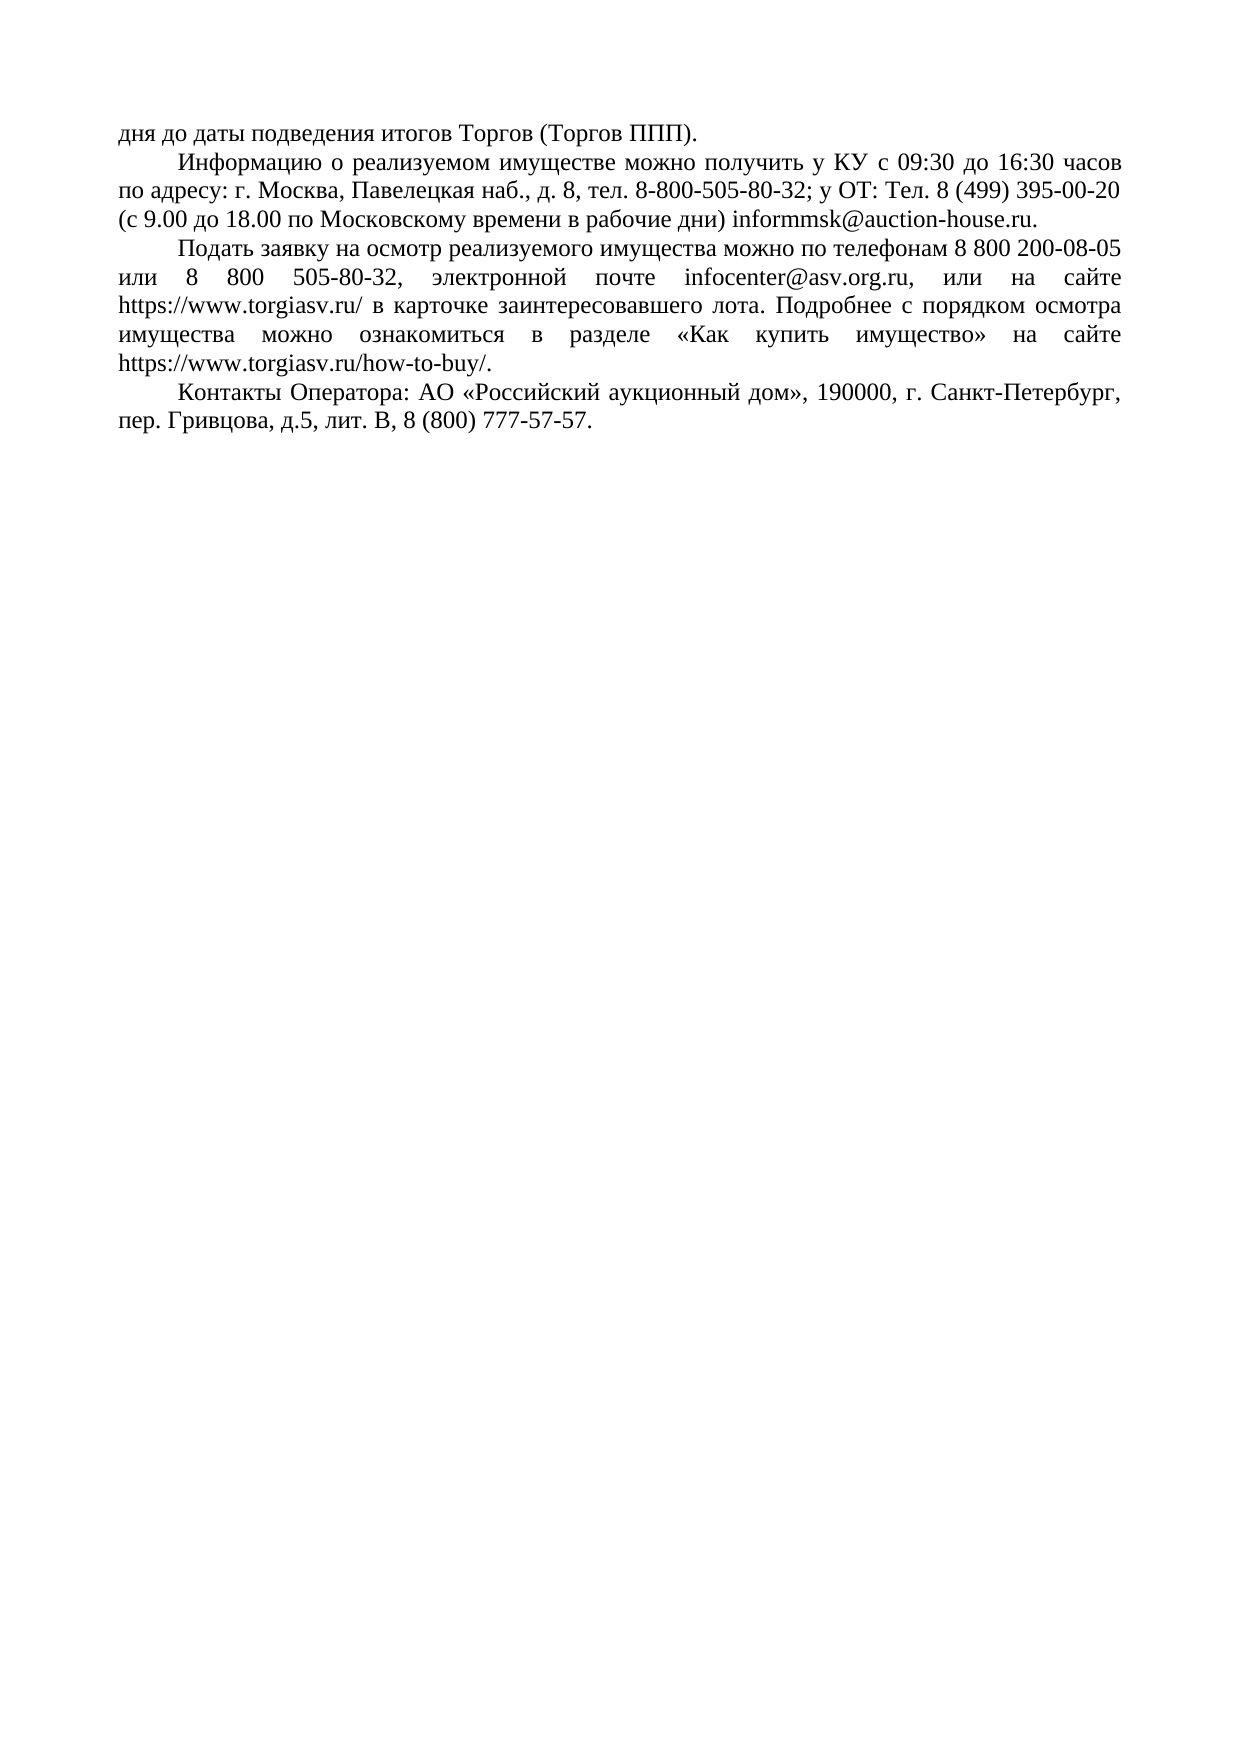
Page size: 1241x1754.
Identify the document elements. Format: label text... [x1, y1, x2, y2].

text Информацию о реализуемом имуществе можно получить у КУ с 09:30 до 16:30 часов по адресу: г. Москва, Павелецкая наб., д. 8, тел. 8-800-505-80-32; у ОТ: Тел. 8 (499) 395-00-20 (с 9.00 до 18.00 по Московскому времени в рабочие дни) informmsk@auction-house.ru. [118, 147, 1122, 233]
text Подать заявку на осмотр реализуемого имущества можно по телефонам 8 800 200-08-05 или 8 800 505-80-32, электронной почте infocenter@asv.org.ru, или на сайте https://www.torgiasv.ru/ в карточке заинтересовавшего лота. Подробнее с порядком осмотра имущества можно ознакомиться в разделе «Как купить имущество» на сайте https://www.torgiasv.ru/how-to-buy/. [118, 233, 1122, 377]
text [118, 118, 1122, 147]
text Контакты Оператора: АО «Российский аукционный дом», 190000, г. Санкт-Петербург, пер. Гривцова, д.5, лит. В, 8 (800) 777-57-57. [118, 377, 1122, 434]
